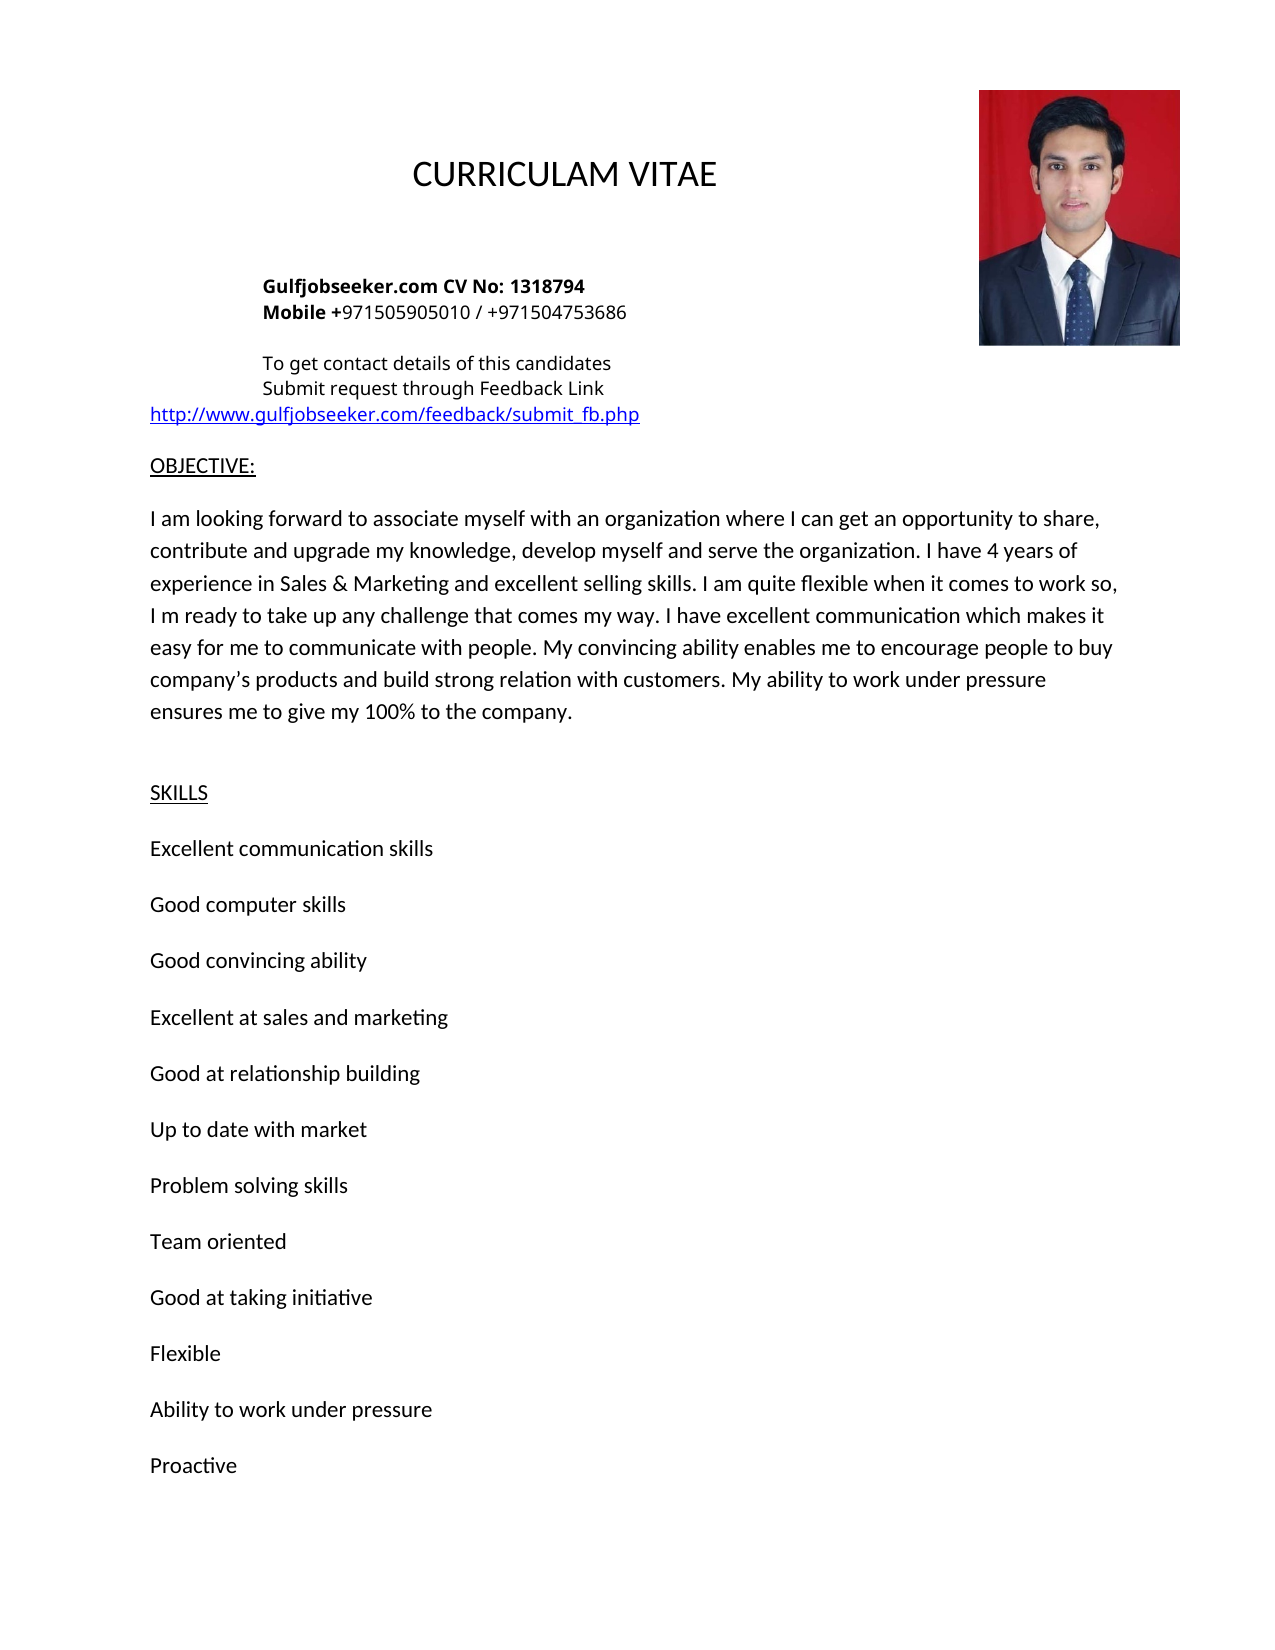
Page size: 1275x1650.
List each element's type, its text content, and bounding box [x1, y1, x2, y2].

text OBJECTIVE: [150, 451, 1125, 479]
text Excellent communication skills [150, 834, 1125, 862]
text I am looking forward to associate myself with an organization where I can get an opportunity to share, contribute and upgrade my knowledge, develop myself and serve the organization. I have 4 years of experience in Sales & Marketing and excellent selling skills. I am quite flexible when it comes to work so, I m ready to take up any challenge that comes my way. I have excellent communication which makes it easy for me to communicate with people. My convincing ability enables me to encourage people to buy company’s products and build strong relation with customers. My ability to work under pressure ensures me to give my 100% to the company. [150, 504, 1125, 725]
text http://www.gulfjobseeker.com/feedback/submit_fb.php [150, 401, 1125, 427]
text Ability to work under pressure [150, 1395, 1125, 1423]
text Good convincing ability [150, 947, 1125, 974]
text Good at taking initiative [150, 1283, 1125, 1311]
text Submit request through Feedback Link [262, 376, 1125, 401]
text Up to date with market [150, 1115, 1125, 1143]
text Flexible [150, 1339, 1125, 1367]
text Problem solving skills [150, 1171, 1125, 1199]
text CURRICULAM VITAE [150, 150, 979, 196]
text Gulfjobseeker.com CV No: 1318794 [262, 273, 979, 299]
text Team oriented [150, 1227, 1125, 1255]
text Good at relationship building [150, 1059, 1125, 1087]
text Mobile +971505905010 / +971504753686 [262, 299, 979, 324]
text To get contact details of this candidates [262, 350, 1125, 376]
text Proactive [150, 1451, 1125, 1479]
text Good computer skills [150, 891, 1125, 918]
picture [979, 90, 1180, 346]
text Excellent at sales and marketing [150, 1003, 1125, 1031]
text SKILLS [150, 778, 1125, 806]
